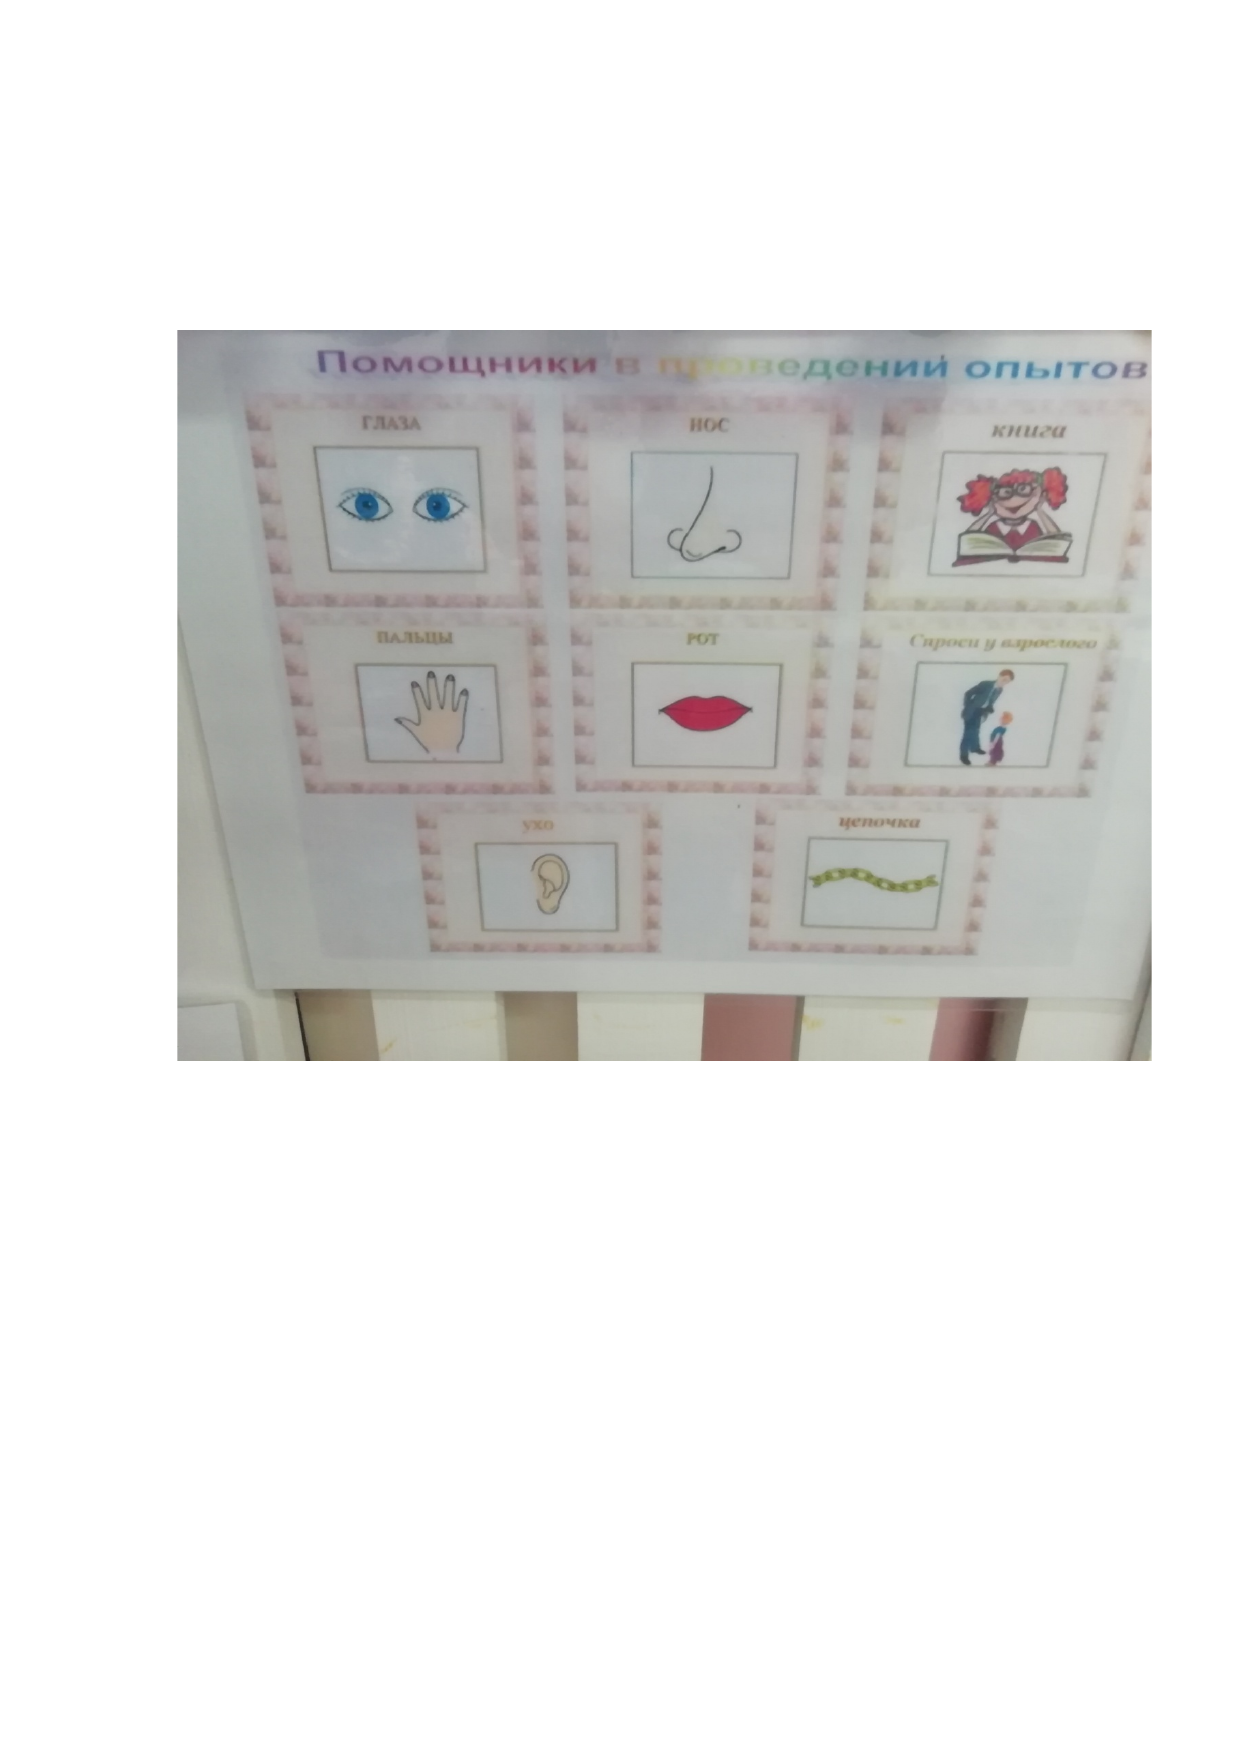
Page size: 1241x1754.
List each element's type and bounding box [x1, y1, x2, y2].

picture [177, 330, 1152, 1061]
